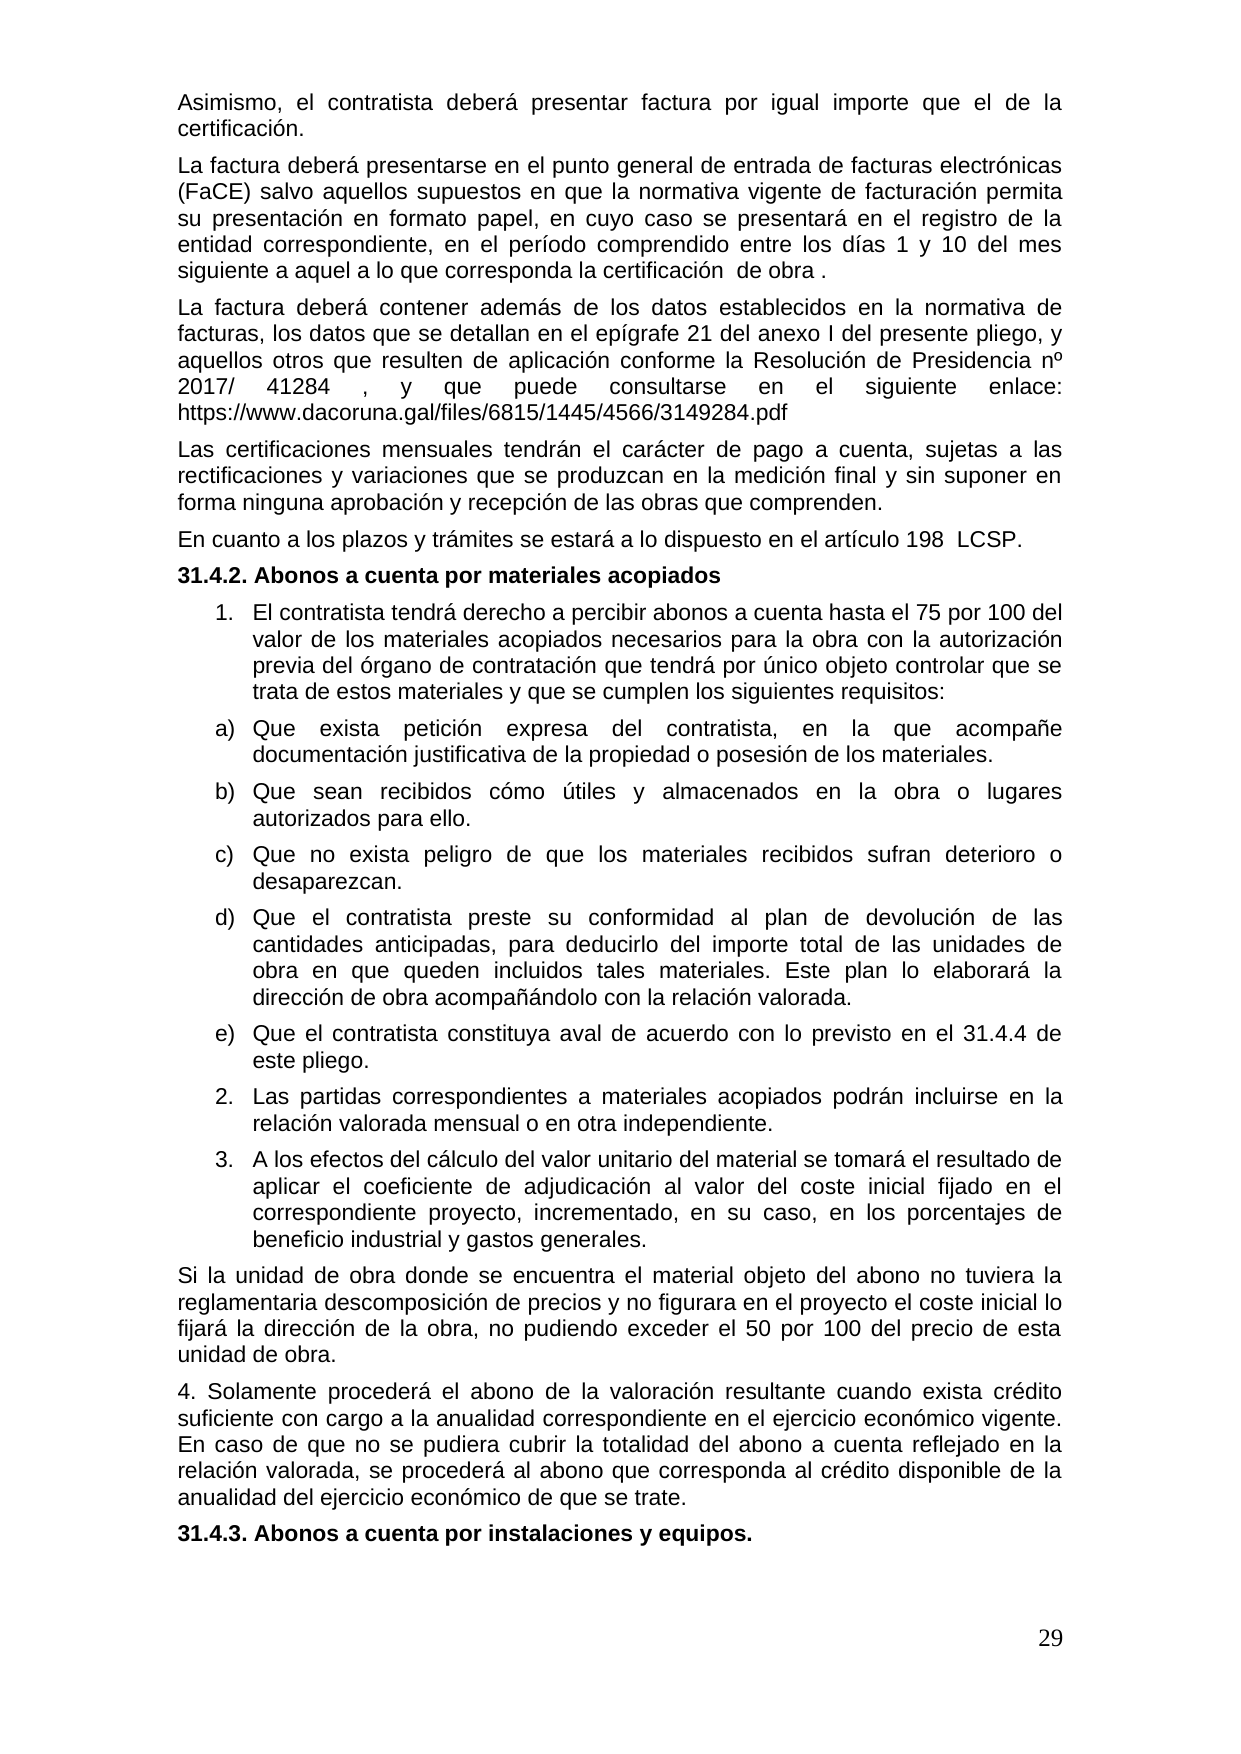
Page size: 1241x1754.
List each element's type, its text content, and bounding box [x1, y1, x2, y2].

list Que sean recibidos cómo útiles y almacenados en la obra o lugares autorizados para ello. [215, 778, 1063, 831]
text Las certificaciones mensuales tendrán el carácter de pago a cuenta, sujetas a las rectificaciones y variaciones que se produzcan en la medición final y sin suponer en forma ninguna aprobación y recepción de las obras que comprenden. [177, 436, 1063, 515]
list El contratista tendrá derecho a percibir abonos a cuenta hasta el 75 por 100 del valor de los materiales acopiados necesarios para la obra con la autorización previa del órgano de contratación que tendrá por único objeto controlar que se trata de estos materiales y que se cumplen los siguientes requisitos: [215, 599, 1063, 704]
text Asimismo, el contratista deberá presentar factura por igual importe que el de la certificación. [177, 89, 1063, 141]
list Que exista petición expresa del contratista, en la que acompañe documentación justificativa de la propiedad o posesión de los materiales. [215, 715, 1063, 768]
text 31.4.2. Abonos a cuenta por materiales acopiados [177, 562, 1063, 589]
list Que no exista peligro de que los materiales recibidos sufran deterioro o desaparezcan. [215, 841, 1063, 894]
text La factura deberá presentarse en el punto general de entrada de facturas electrónicas (FaCE) salvo aquellos supuestos en que la normativa vigente de facturación permita su presentación en formato papel, en cuyo caso se presentará en el registro de la entidad correspondiente, en el período comprendido entre los días 1 y 10 del mes siguiente a aquel a lo que corresponda la certificación de obra . [177, 152, 1063, 283]
text 31.4.3. Abonos a cuenta por instalaciones y equipos. [177, 1520, 1063, 1547]
text 4. Solamente procederá el abono de la valoración resultante cuando exista crédito suficiente con cargo a la anualidad correspondiente en el ejercicio económico vigente. En caso de que no se pudiera cubrir la totalidad del abono a cuenta reflejado en la relación valorada, se procederá al abono que corresponda al crédito disponible de la anualidad del ejercicio económico de que se trate. [177, 1378, 1063, 1510]
list Que el contratista constituya aval de acuerdo con lo previsto en el 31.4.4 de este pliego. [215, 1020, 1063, 1073]
list Las partidas correspondientes a materiales acopiados podrán incluirse en la relación valorada mensual o en otra independiente. [215, 1083, 1063, 1136]
text La factura deberá contener además de los datos establecidos en la normativa de facturas, los datos que se detallan en el epígrafe 21 del anexo I del presente pliego, y aquellos otros que resulten de aplicación conforme la Resolución de Presidencia nº 2017/ 41284 , y que puede consultarse en el siguiente enlace: https://www.dacoruna.gal/files/6815/1445/4566/3149284.pdf [177, 294, 1063, 426]
list A los efectos del cálculo del valor unitario del material se tomará el resultado de aplicar el coeficiente de adjudicación al valor del coste inicial fijado en el correspondiente proyecto, incrementado, en su caso, en los porcentajes de beneficio industrial y gastos generales. [215, 1146, 1063, 1252]
text Si la unidad de obra donde se encuentra el material objeto del abono no tuviera la reglamentaria descomposición de precios y no figurara en el proyecto el coste inicial lo fijará la dirección de la obra, no pudiendo exceder el 50 por 100 del precio de esta unidad de obra. [177, 1262, 1063, 1368]
text En cuanto a los plazos y trámites se estará a lo dispuesto en el artículo 198 LCSP. [177, 526, 1063, 552]
list Que el contratista preste su conformidad al plan de devolución de las cantidades anticipadas, para deducirlo del importe total de las unidades de obra en que queden incluidos tales materiales. Este plan lo elaborará la dirección de obra acompañándolo con la relación valorada. [215, 904, 1063, 1010]
